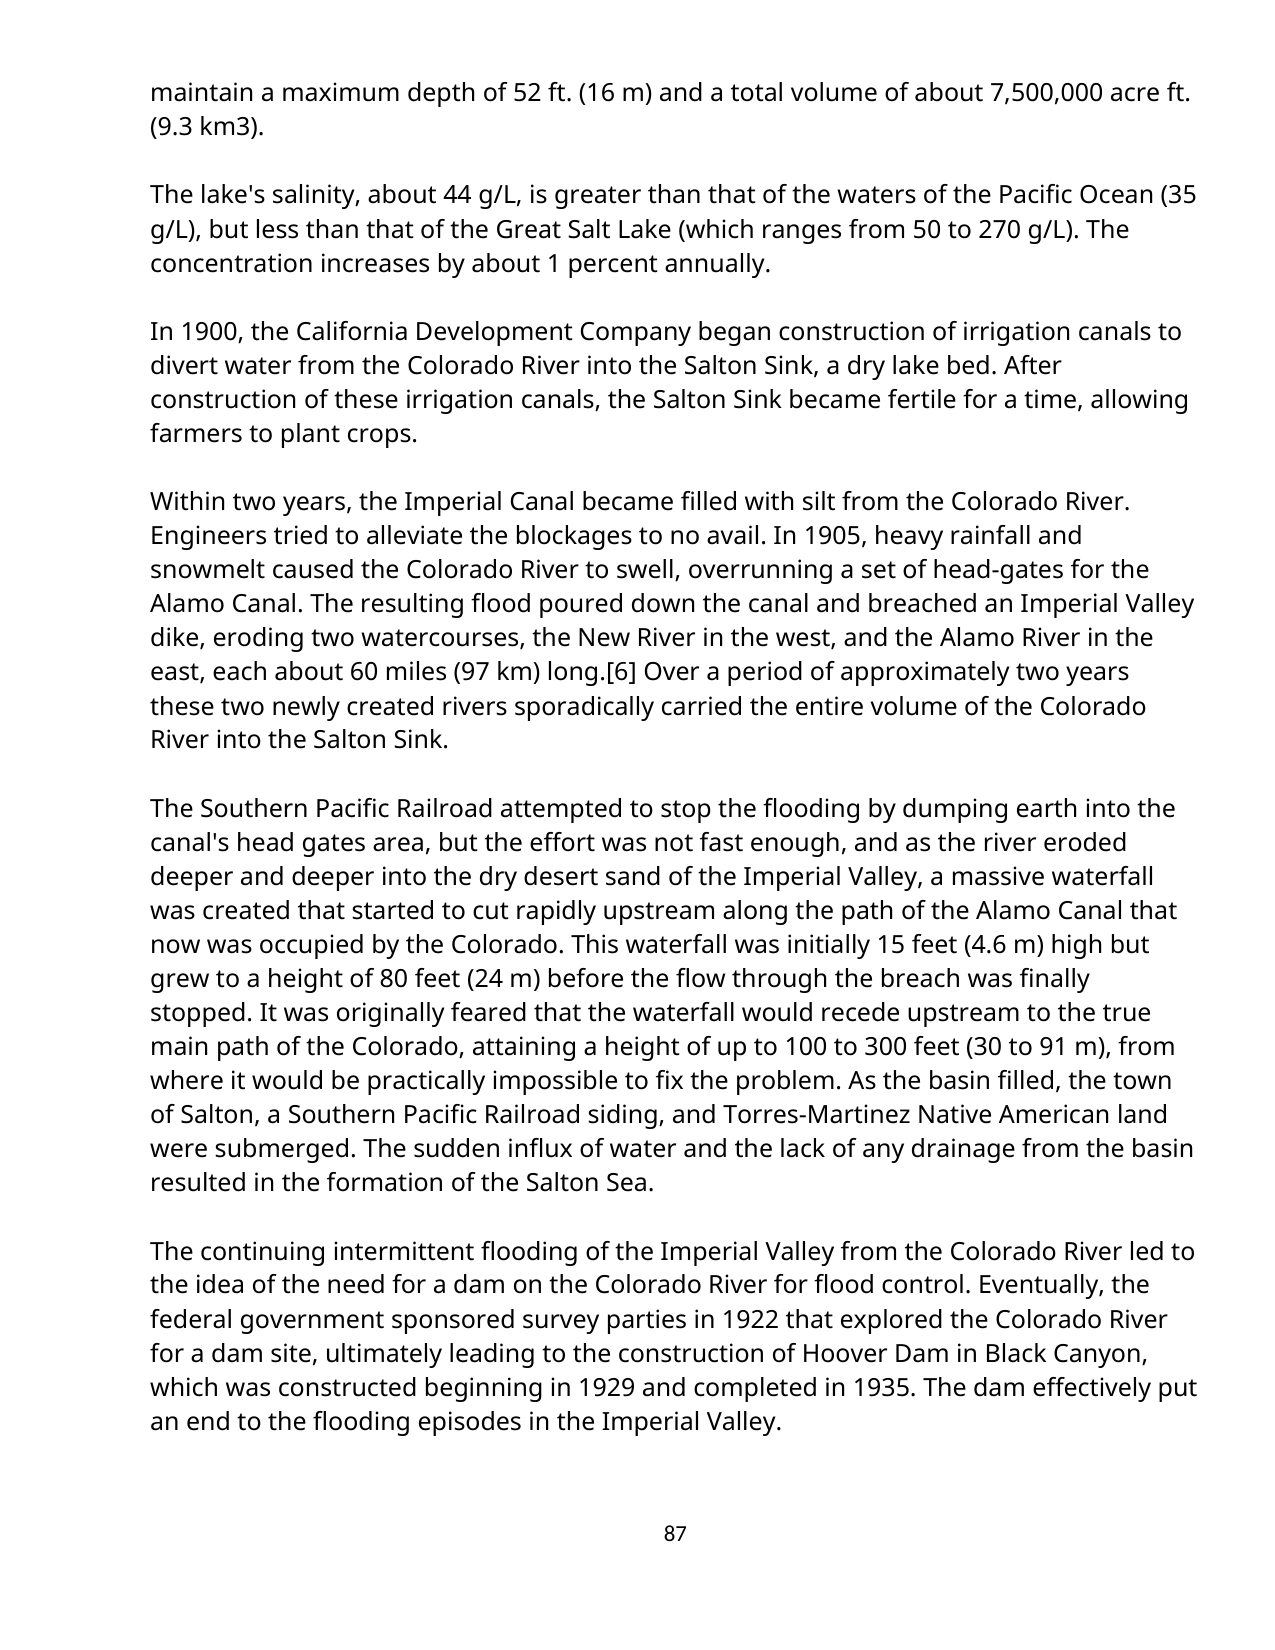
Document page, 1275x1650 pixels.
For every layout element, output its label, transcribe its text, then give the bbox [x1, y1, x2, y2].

text Within two years, the Imperial Canal became filled with silt from the Colorado River. Engineers tried to alleviate the blockages to no avail. In 1905, heavy rainfall and snowmelt caused the Colorado River to swell, overrunning a set of head-gates for the Alamo Canal. The resulting flood poured down the canal and breached an Imperial Valley dike, eroding two watercourses, the New River in the west, and the Alamo River in the east, each about 60 miles (97 km) long.[6] Over a period of approximately two years these two newly created rivers sporadically carried the entire volume of the Colorado River into the Salton Sink. [150, 484, 1200, 756]
text The Southern Pacific Railroad attempted to stop the flooding by dumping earth into the canal's head gates area, but the effort was not fast enough, and as the river eroded deeper and deeper into the dry desert sand of the Imperial Valley, a massive waterfall was created that started to cut rapidly upstream along the path of the Alamo Canal that now was occupied by the Colorado. This waterfall was initially 15 feet (4.6 m) high but grew to a height of 80 feet (24 m) before the flow through the breach was finally stopped. It was originally feared that the waterfall would recede upstream to the true main path of the Colorado, attaining a height of up to 100 to 300 feet (30 to 91 m), from where it would be practically impossible to fix the problem. As the basin filled, the town of Salton, a Southern Pacific Railroad siding, and Torres-Martinez Native American land were submerged. The sudden influx of water and the lack of any drainage from the basin resulted in the formation of the Salton Sea. [150, 790, 1200, 1199]
text The lake's salinity, about 44 g/L, is greater than that of the waters of the Pacific Ocean (35 g/L), but less than that of the Great Salt Lake (which ranges from 50 to 270 g/L). The concentration increases by about 1 percent annually. [150, 177, 1200, 279]
text The continuing intermittent flooding of the Imperial Valley from the Colorado River led to the idea of the need for a dam on the Colorado River for flood control. Eventually, the federal government sponsored survey parties in 1922 that explored the Colorado River for a dam site, ultimately leading to the construction of Hoover Dam in Black Canyon, which was constructed beginning in 1929 and completed in 1935. The dam effectively put an end to the flooding episodes in the Imperial Valley. [150, 1233, 1200, 1437]
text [150, 75, 1200, 143]
text In 1900, the California Development Company began construction of irrigation canals to divert water from the Colorado River into the Salton Sink, a dry lake bed. After construction of these irrigation canals, the Salton Sink became fertile for a time, allowing farmers to plant crops. [150, 313, 1200, 450]
